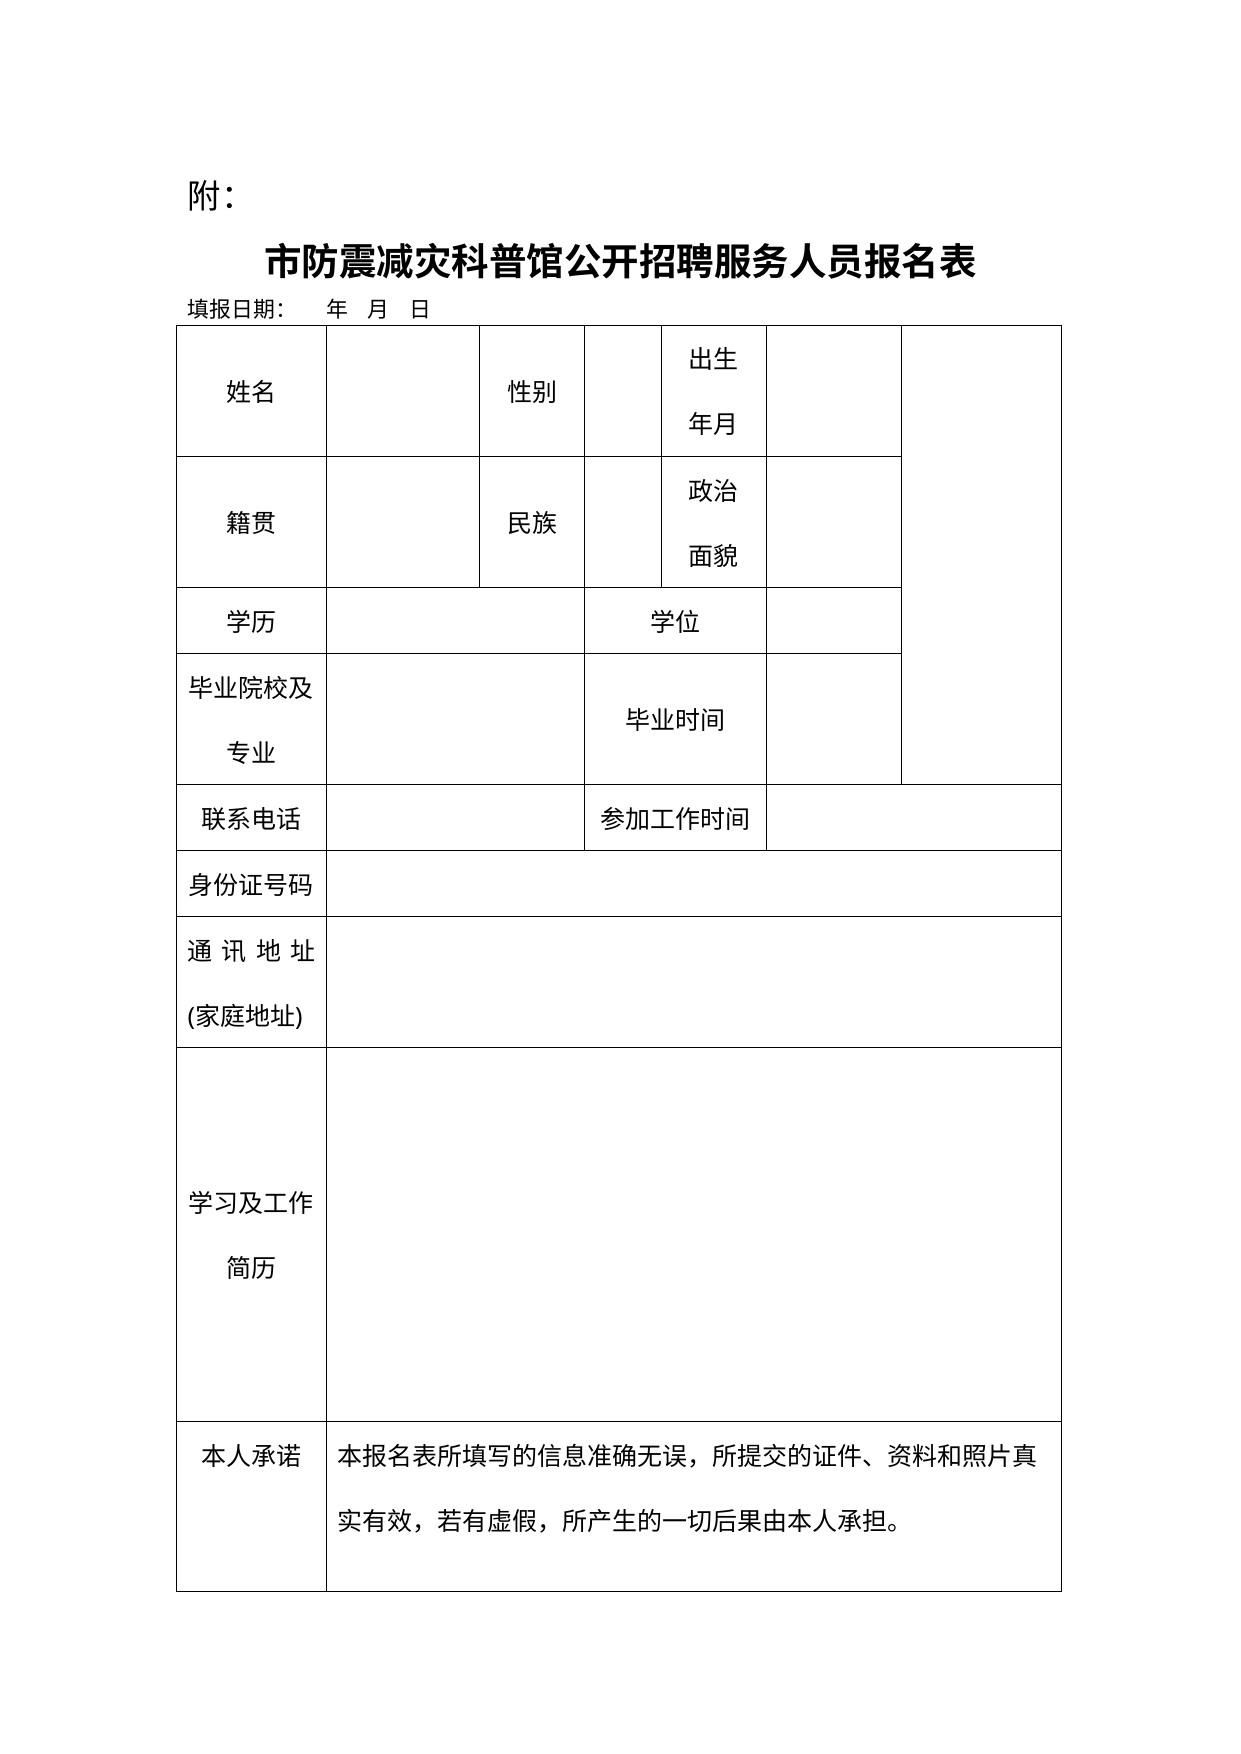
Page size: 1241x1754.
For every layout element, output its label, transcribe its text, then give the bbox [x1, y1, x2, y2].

text 附： [187, 162, 1053, 227]
table_cell 本人承诺 [177, 1422, 326, 1591]
table_cell [327, 785, 584, 850]
table_cell [767, 785, 1061, 850]
table_cell 民族 [480, 457, 584, 587]
table_header [902, 326, 1061, 784]
table_cell 学位 [585, 588, 766, 653]
table_cell [585, 457, 661, 587]
table_cell 学历 [177, 588, 326, 653]
table_cell 籍贯 [177, 457, 326, 587]
table_cell [327, 588, 584, 653]
table_cell [767, 588, 901, 653]
table_header 出生 年月 [662, 326, 766, 456]
table_header [585, 326, 661, 456]
table_cell 参加工作时间 [585, 785, 766, 850]
table_cell 身份证号码 [177, 851, 326, 916]
text 市防震减灾科普馆公开招聘服务人员报名表 [187, 227, 1053, 292]
table_header 性别 [480, 326, 584, 456]
table_cell [327, 654, 584, 784]
table_header 姓名 [177, 326, 326, 456]
table_cell 联系电话 [177, 785, 326, 850]
table_cell [767, 457, 901, 587]
table_cell 政治 面貌 [662, 457, 766, 587]
table_header [767, 326, 901, 456]
table_cell [327, 457, 479, 587]
table_cell 通讯地址(家庭地址) [177, 917, 326, 1047]
table_cell [327, 917, 1061, 1047]
table_cell [767, 654, 901, 784]
table_cell [327, 851, 1061, 916]
table_cell 毕业院校及专业 [177, 654, 326, 784]
table_cell [327, 1048, 1061, 1421]
table_cell 学习及工作简历 [177, 1048, 326, 1421]
table_cell 毕业时间 [585, 654, 766, 784]
table_header [327, 326, 479, 456]
text 填报日期： 年 月 日 [187, 292, 1053, 324]
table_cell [327, 1422, 1061, 1591]
